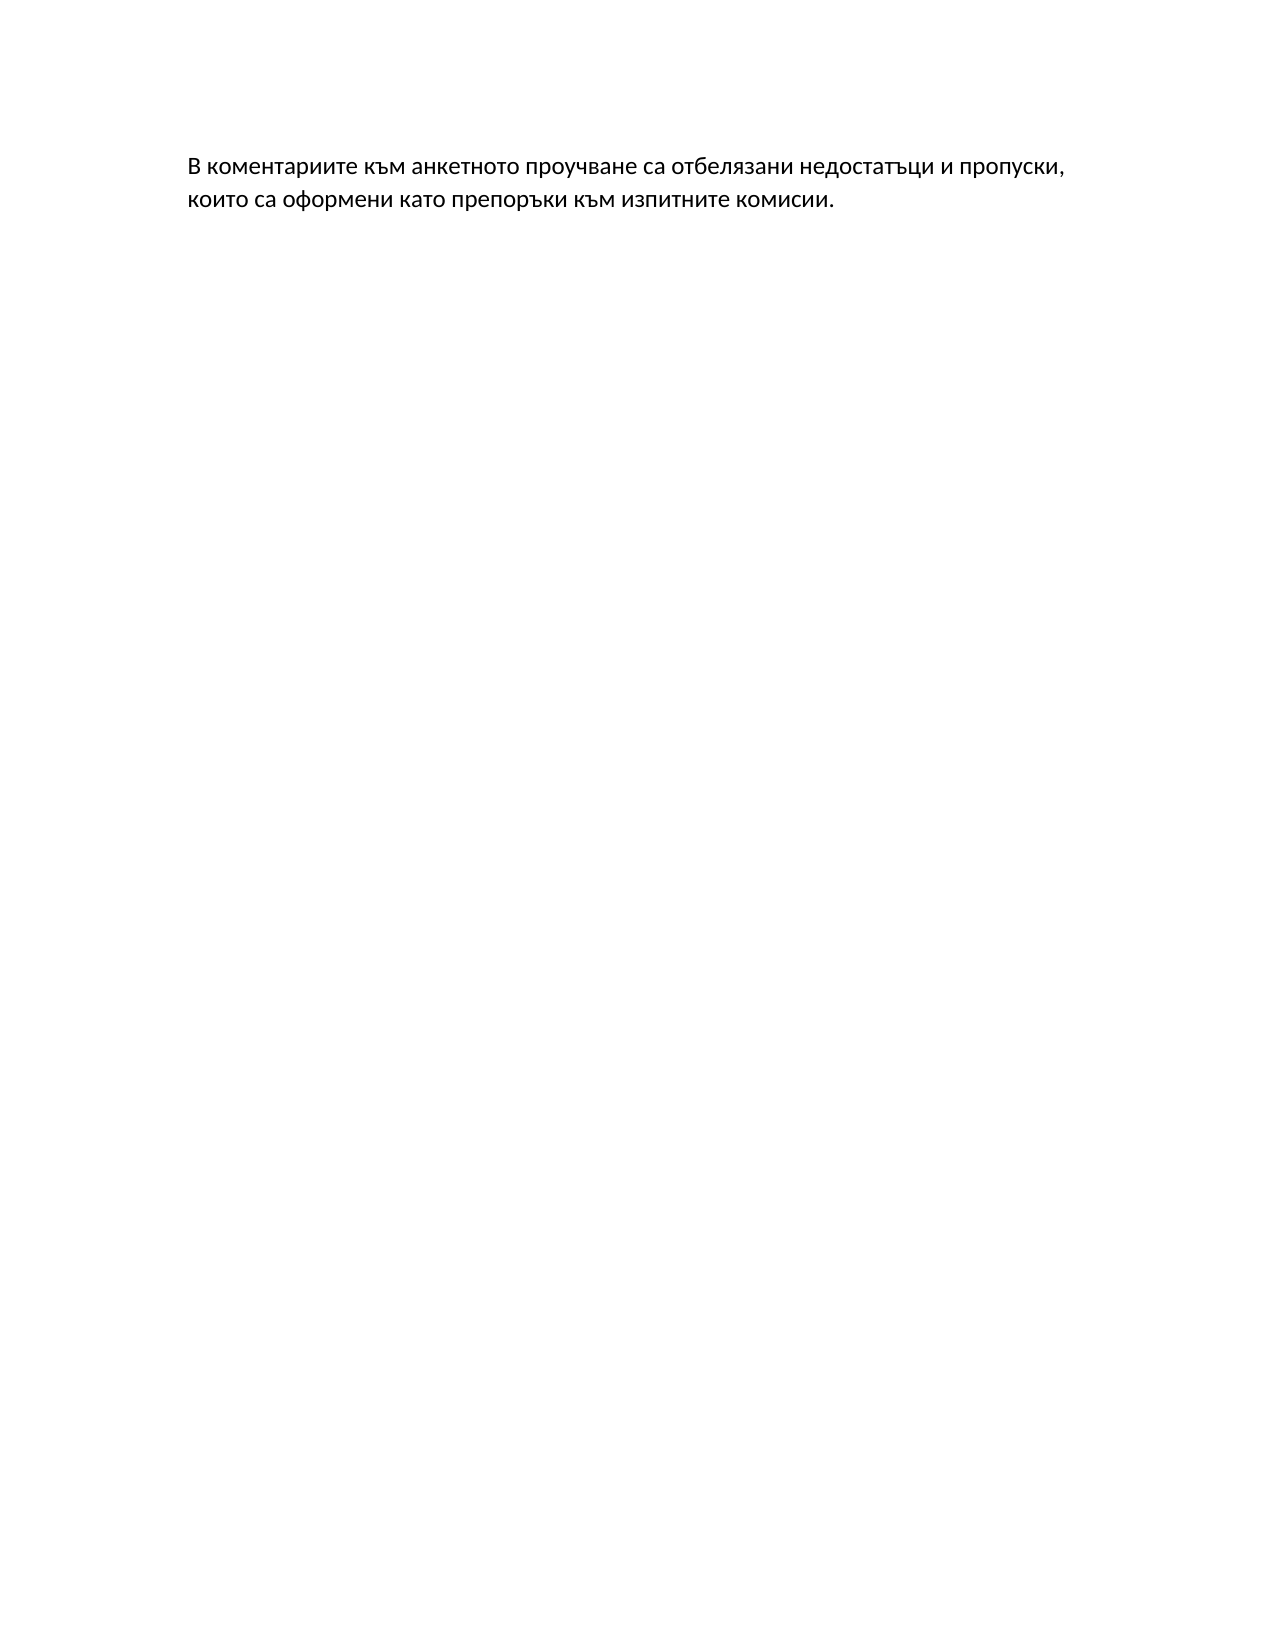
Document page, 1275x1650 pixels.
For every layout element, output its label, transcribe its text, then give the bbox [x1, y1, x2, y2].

list В коментариите към анкетното проучване са отбелязани недостатъци и пропуски, които са оформени като препоръки към изпитните комисии. [187, 150, 1125, 213]
